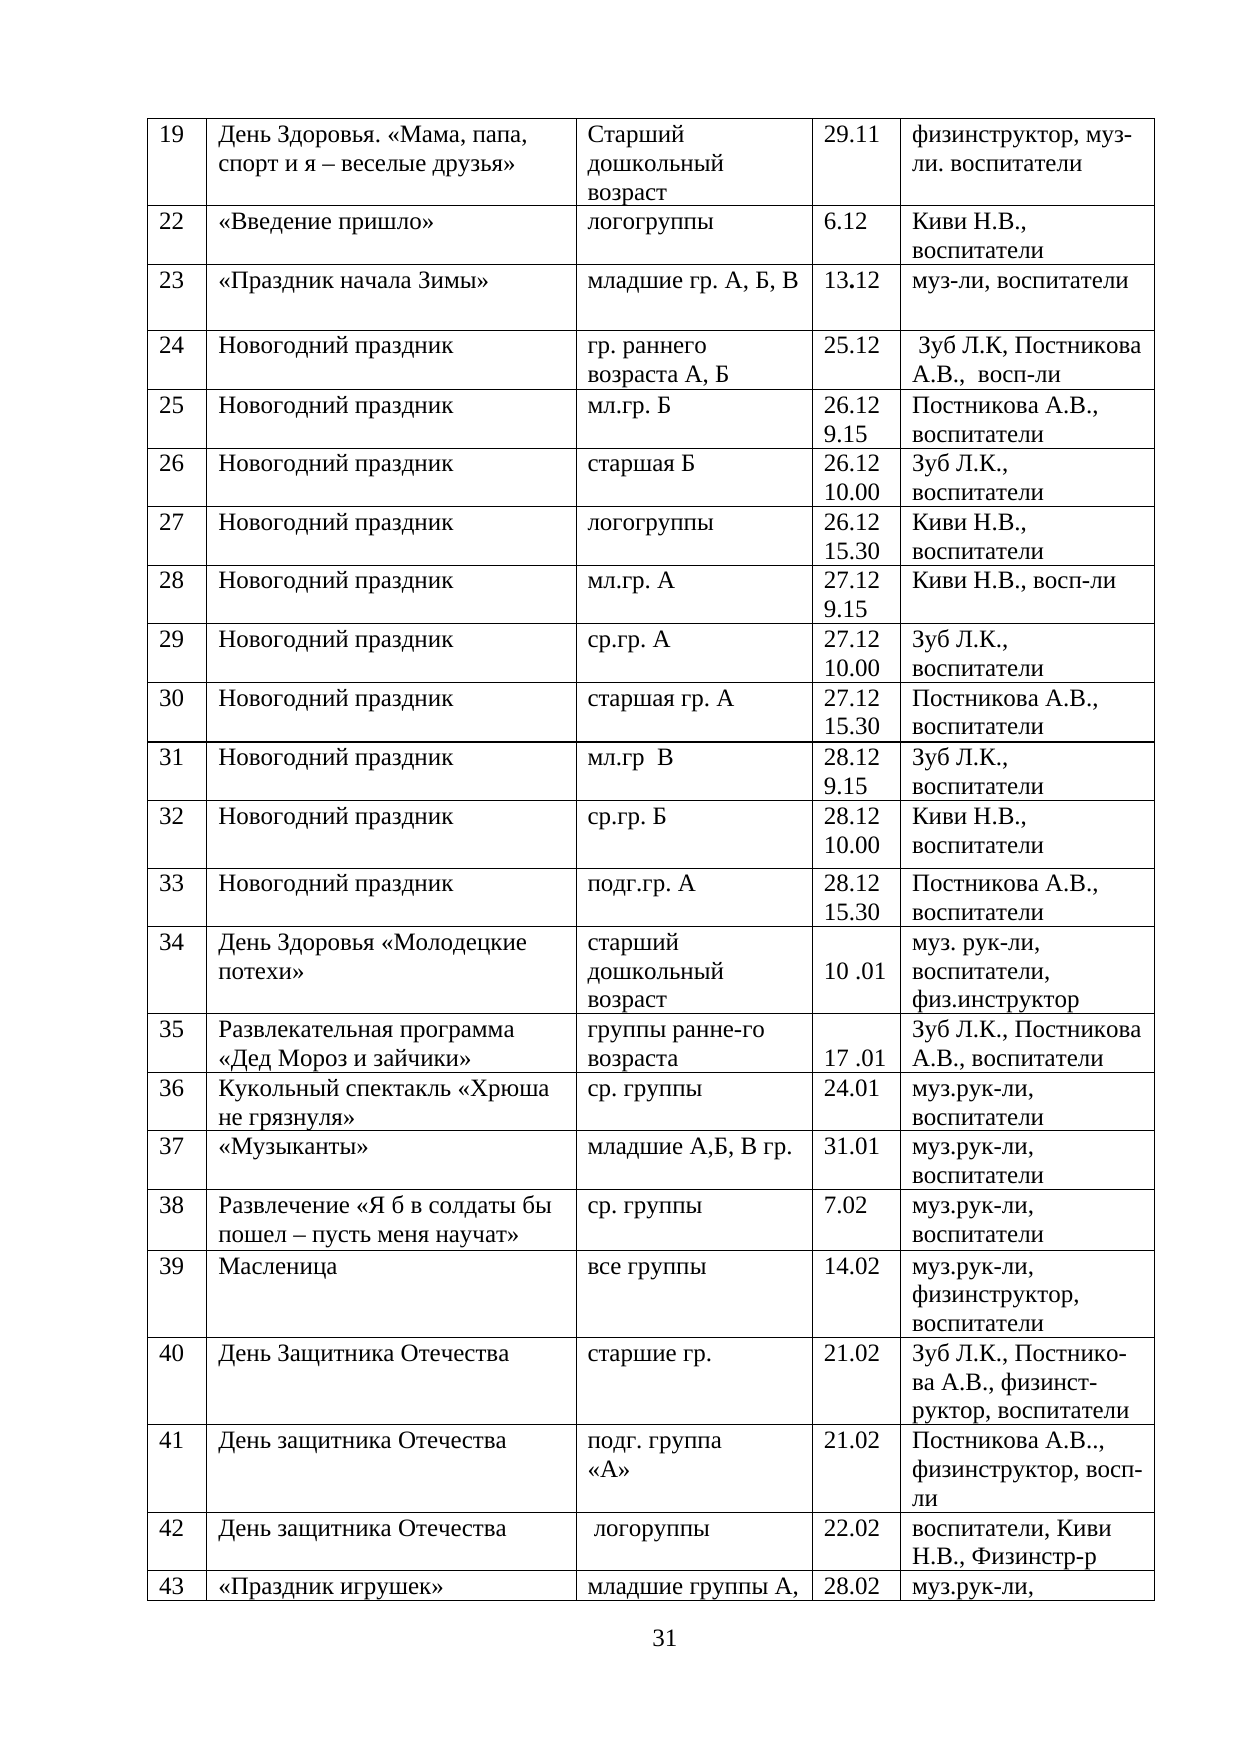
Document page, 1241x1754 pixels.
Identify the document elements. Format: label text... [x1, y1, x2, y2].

table_cell «Праздник начала Зимы» [207, 265, 576, 329]
table_cell мл.гр. Б [577, 390, 812, 447]
table_cell Новогодний праздник [207, 869, 576, 926]
table_cell муз-ли, воспитатели [901, 265, 1154, 329]
table_cell 43 [148, 1571, 206, 1600]
table_cell 30 [148, 683, 206, 741]
table_cell 41 [148, 1425, 206, 1512]
table_cell 23 [148, 265, 206, 329]
table_cell День Здоровья. «Мама, папа, спорт и я – веселые друзья» [207, 119, 576, 205]
table_cell Зуб Л.К., Постникова А.В., воспитатели [901, 1014, 1154, 1072]
table_cell старшие гр. [577, 1338, 812, 1424]
table_cell Новогодний праздник [207, 390, 576, 447]
table_cell Новогодний праздник [207, 331, 576, 389]
table_cell Киви Н.В., восп-ли [901, 566, 1154, 623]
table_cell группы ранне-го возраста [577, 1014, 812, 1072]
table_cell Киви Н.В., воспитатели [901, 801, 1154, 867]
table_cell все группы [577, 1251, 812, 1337]
table_cell Развлечение «Я б в солдаты бы пошел – пусть меня научат» [207, 1190, 576, 1250]
table_cell муз.рук-ли, воспитатели [901, 1131, 1154, 1189]
table_cell ср. группы [577, 1190, 812, 1250]
table_cell 35 [148, 1014, 206, 1072]
table_cell 22.02 [813, 1513, 900, 1570]
table_cell Старший дошкольный возраст [577, 119, 812, 205]
table_cell 6.12 [813, 206, 900, 264]
table_cell 33 [148, 869, 206, 926]
table_cell 27.12 9.15 [813, 566, 900, 623]
table_cell 28.12 15.30 [813, 869, 900, 926]
table_cell 39 [148, 1251, 206, 1337]
table_cell физинструктор, муз-ли. воспитатели [901, 119, 1154, 205]
table_cell Кукольный спектакль «Хрюша не грязнуля» [207, 1073, 576, 1130]
table_cell 28 [148, 566, 206, 623]
table_cell Новогодний праздник [207, 566, 576, 623]
table_cell Киви Н.В., воспитатели [901, 206, 1154, 264]
table_cell муз.рук-ли, воспитатели [901, 1073, 1154, 1130]
table_cell «Музыканты» [207, 1131, 576, 1189]
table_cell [901, 1571, 1154, 1600]
table_cell мл.гр. А [577, 566, 812, 623]
table_cell 10 .01 [813, 927, 900, 1013]
table_cell гр. раннего возраста А, Б [577, 331, 812, 389]
table_cell подг.гр. А [577, 869, 812, 926]
table_cell 25.12 [813, 331, 900, 389]
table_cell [577, 1571, 812, 1600]
table_cell Зуб Л.К, Постникова А.В., восп-ли [901, 331, 1154, 389]
table_cell Новогодний праздник [207, 507, 576, 564]
table_cell воспитатели, Киви Н.В., Физинстр-р [901, 1513, 1154, 1570]
table_cell 29.11 [813, 119, 900, 205]
table_cell 27.12 15.30 [813, 683, 900, 741]
table_cell 31 [148, 743, 206, 800]
table_cell День Здоровья «Молодецкие потехи» [207, 927, 576, 1013]
table_cell Масленица [207, 1251, 576, 1337]
table_cell Новогодний праздник [207, 801, 576, 867]
table_cell Развлекательная программа «Дед Мороз и зайчики» [207, 1014, 576, 1072]
table_cell муз. рук-ли, воспитатели, физ.инструктор [901, 927, 1154, 1013]
table_cell 40 [148, 1338, 206, 1424]
table_cell старший дошкольный возраст [577, 927, 812, 1013]
table_cell старшая гр. А [577, 683, 812, 741]
table_cell 37 [148, 1131, 206, 1189]
table_cell Постникова А.В., воспитатели [901, 683, 1154, 741]
table_cell 27 [148, 507, 206, 564]
table_cell старшая Б [577, 449, 812, 506]
table_cell Постникова А.В., воспитатели [901, 390, 1154, 447]
table_cell Зуб Л.К., воспитатели [901, 743, 1154, 800]
table_cell 34 [148, 927, 206, 1013]
table_cell 38 [148, 1190, 206, 1250]
table_cell Киви Н.В., воспитатели [901, 507, 1154, 564]
table_cell 14.02 [813, 1251, 900, 1337]
table_cell 42 [148, 1513, 206, 1570]
table_cell 31.01 [813, 1131, 900, 1189]
table_cell 29 [148, 624, 206, 682]
table_cell 32 [148, 801, 206, 867]
table_cell День защитника Отечества [207, 1425, 576, 1512]
table_cell 24 [148, 331, 206, 389]
table_cell 27.12 10.00 [813, 624, 900, 682]
table_cell День Защитника Отечества [207, 1338, 576, 1424]
table_cell мл.гр В [577, 743, 812, 800]
table_cell 36 [148, 1073, 206, 1130]
table_cell 28.02 [813, 1571, 900, 1600]
table_cell «Праздник игрушек» [207, 1571, 576, 1600]
table_cell младшие А,Б, В гр. [577, 1131, 812, 1189]
table_cell «Введение пришло» [207, 206, 576, 264]
table_cell 26.12 9.15 [813, 390, 900, 447]
table_cell 21.02 [813, 1425, 900, 1512]
table_cell 25 [148, 390, 206, 447]
table_cell ср.гр. А [577, 624, 812, 682]
table_cell Зуб Л.К., Постнико-ва А.В., физинст- руктор, воспитатели [901, 1338, 1154, 1424]
table_cell ср. группы [577, 1073, 812, 1130]
table_cell 7.02 [813, 1190, 900, 1250]
table_cell Зуб Л.К., воспитатели [901, 624, 1154, 682]
table_cell 26.12 15.30 [813, 507, 900, 564]
table_cell 26 [148, 449, 206, 506]
table_cell логогруппы [577, 507, 812, 564]
table_cell муз.рук-ли, физинструктор, воспитатели [901, 1251, 1154, 1337]
table_cell 22 [148, 206, 206, 264]
table_cell 24.01 [813, 1073, 900, 1130]
table_cell подг. группа «А» [577, 1425, 812, 1512]
table_cell Постникова А.В., воспитатели [901, 869, 1154, 926]
table_cell Новогодний праздник [207, 449, 576, 506]
table_cell Постникова А.В.., физинструктор, восп-ли [901, 1425, 1154, 1512]
table_cell ср.гр. Б [577, 801, 812, 867]
table_cell Новогодний праздник [207, 743, 576, 800]
table_cell 26.12 10.00 [813, 449, 900, 506]
table_cell Новогодний праздник [207, 683, 576, 741]
table_cell муз.рук-ли, воспитатели [901, 1190, 1154, 1250]
table_cell Новогодний праздник [207, 624, 576, 682]
table_cell День защитника Отечества [207, 1513, 576, 1570]
table_cell 17 .01 [813, 1014, 900, 1072]
table_cell 28.12 10.00 [813, 801, 900, 867]
table_cell логогруппы [577, 206, 812, 264]
table_cell 19 [148, 119, 206, 205]
table_cell Зуб Л.К., воспитатели [901, 449, 1154, 506]
table_cell 21.02 [813, 1338, 900, 1424]
table_cell младшие гр. А, Б, В [577, 265, 812, 329]
table_cell 28.12 9.15 [813, 743, 900, 800]
table_cell 13.12 [813, 265, 900, 329]
table_cell логоруппы [577, 1513, 812, 1570]
